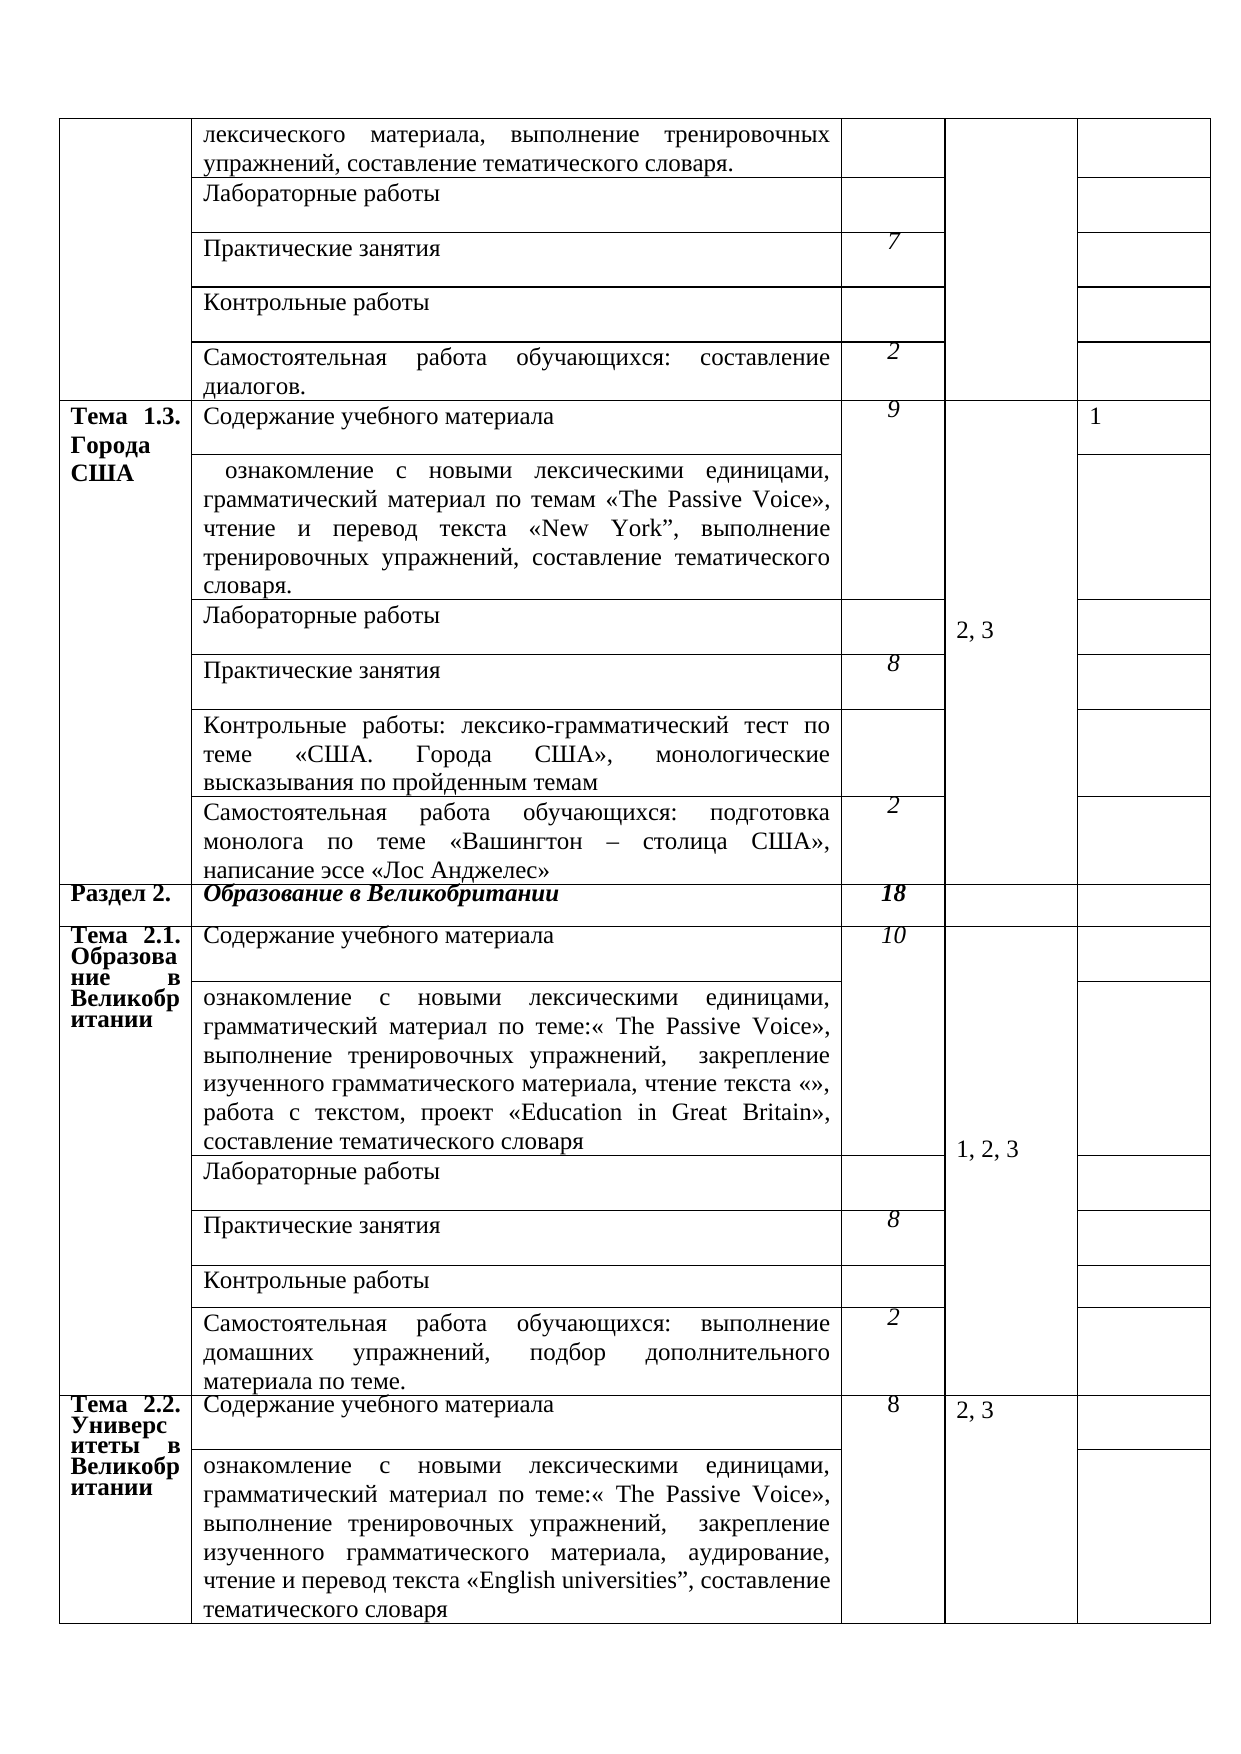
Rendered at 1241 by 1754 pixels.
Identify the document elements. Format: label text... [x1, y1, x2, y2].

table_cell Практические занятия [192, 233, 841, 286]
table_cell 10 [842, 927, 944, 1155]
table_cell [1078, 710, 1210, 796]
table_cell Тема 1.3. Города США [60, 401, 191, 883]
table_cell Лабораторные работы [192, 600, 841, 654]
table_cell 2 [842, 1308, 944, 1394]
table_cell [1078, 1450, 1210, 1623]
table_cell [192, 119, 841, 177]
table_cell [1078, 455, 1210, 599]
table_cell Содержание учебного материала [192, 401, 841, 454]
table_cell [842, 178, 944, 232]
table_cell 1, 2, 3 [946, 927, 1077, 1394]
table_cell [842, 1156, 944, 1209]
table_cell Контрольные работы: лексико-грамматический тест по теме «США. Города США», монологические высказывания по пройденным темам [192, 710, 841, 796]
table_cell [1078, 233, 1210, 286]
table_cell ознакомление с новыми лексическими единицами, грамматический материал по теме:« The Passive Voice», выполнение тренировочных упражнений, закрепление изученного грамматического материала, чтение текста «», работа с текстом, проект «Education in », составление тематического словаря [192, 982, 841, 1155]
table_cell 8 [842, 1396, 944, 1623]
table_cell ознакомление с новыми лексическими единицами, грамматический материал по темам «The Passive Voice», чтение и перевод текста «New York”, выполнение тренировочных упражнений, составление тематического словаря. [192, 455, 841, 599]
table_cell Самостоятельная работа обучающихся: выполнение домашних упражнений, подбор дополнительного материала по теме. [192, 1308, 841, 1394]
table_cell 1 [1078, 401, 1210, 454]
table_cell 18 [842, 885, 944, 926]
table_cell 2 [842, 797, 944, 883]
table_cell [1078, 1266, 1210, 1307]
table_cell [946, 885, 1077, 926]
table_cell [1078, 178, 1210, 232]
table_cell [842, 288, 944, 341]
table_cell 2, 3 [946, 401, 1077, 883]
table_cell [1078, 288, 1210, 341]
table_cell [842, 1266, 944, 1307]
table_cell Образование в Великобритании [192, 885, 841, 926]
table_cell [1078, 1156, 1210, 1209]
table_cell [1078, 927, 1210, 981]
table_cell Контрольные работы [192, 288, 841, 341]
table_cell Самостоятельная работа обучающихся: подготовка монолога по теме «Вашингтон – столица США», написание эссе «Лос Анджелес» [192, 797, 841, 883]
table_cell 8 [842, 1211, 944, 1264]
table_cell 8 [842, 655, 944, 709]
table_cell [1078, 982, 1210, 1155]
table_cell [1078, 655, 1210, 709]
table_cell [1078, 119, 1210, 177]
table_cell Содержание учебного материала [192, 1396, 841, 1449]
table_cell Контрольные работы [192, 1266, 841, 1307]
table_cell 9 [842, 401, 944, 599]
table_cell [1078, 797, 1210, 883]
table_cell [1078, 600, 1210, 654]
table_cell Содержание учебного материала [192, 927, 841, 981]
table_cell Раздел 2. [60, 885, 191, 926]
table_cell Тема 2.1. Образование в Великобритании [60, 927, 191, 1394]
table_cell Тема 2.2. Университеты в Великобритании [60, 1396, 191, 1623]
table_cell [842, 710, 944, 796]
table_cell 7 [842, 233, 944, 286]
table_cell [1078, 1308, 1210, 1394]
table_cell [1078, 1211, 1210, 1264]
table_cell [1078, 1396, 1210, 1449]
table_cell 2 [842, 343, 944, 400]
table_cell 2, 3 [946, 1396, 1077, 1623]
table_cell ознакомление с новыми лексическими единицами, грамматический материал по теме:« The Passive Voice», выполнение тренировочных упражнений, закрепление изученного грамматического материала, аудирование, чтение и перевод текста «English universities”, составление тематического словаря [192, 1450, 841, 1623]
table_cell [1078, 885, 1210, 926]
table_cell Самостоятельная работа обучающихся: составление диалогов. [192, 343, 841, 400]
table_cell Лабораторные работы [192, 1156, 841, 1209]
table_cell Практические занятия [192, 655, 841, 709]
table_cell Лабораторные работы [192, 178, 841, 232]
table_cell [842, 600, 944, 654]
table_cell Практические занятия [192, 1211, 841, 1264]
table_cell [1078, 343, 1210, 400]
